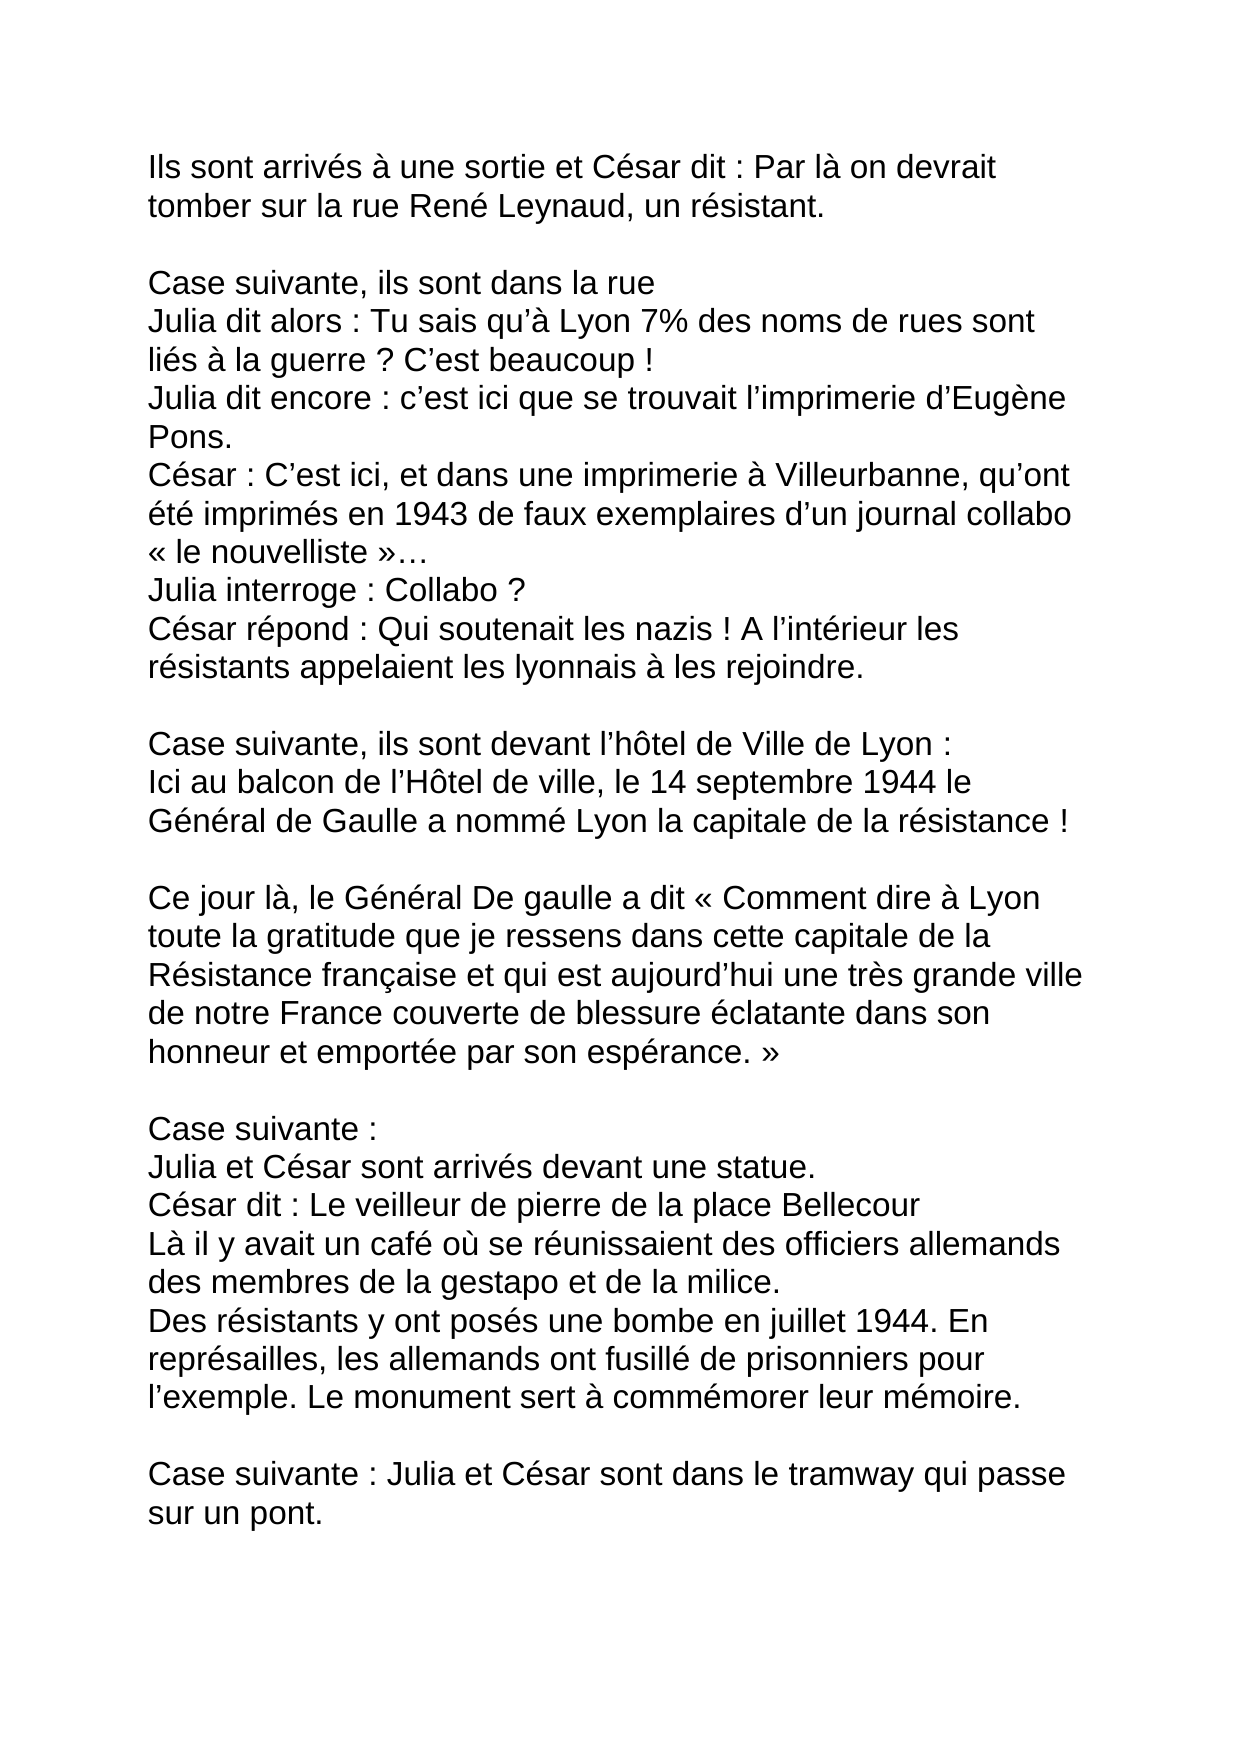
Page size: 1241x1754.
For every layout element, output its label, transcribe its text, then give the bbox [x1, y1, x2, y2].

text César dit : Le veilleur de pierre de la place Bellecour [148, 1185, 1093, 1224]
text Là il y avait un café où se réunissaient des officiers allemands des membres de la gestapo et de la milice. [148, 1224, 1093, 1301]
text Ils sont arrivés à une sortie et César dit : Par là on devrait tomber sur la rue René Leynaud, un résistant. [148, 148, 1093, 224]
text Des résistants y ont posés une bombe en juillet 1944. En représailles, les allemands ont fusillé de prisonniers pour l’exemple. Le monument sert à commémorer leur mémoire. [148, 1301, 1093, 1416]
text Julia dit alors : Tu sais qu’à Lyon 7% des noms de rues sont liés à la guerre ? C’est beaucoup ! [148, 301, 1093, 378]
text Ce jour là, le Général De gaulle a dit « Comment dire à Lyon toute la gratitude que je ressens dans cette capitale de la Résistance française et qui est aujourd’hui une très grande ville de notre France couverte de blessure éclatante dans son honneur et emportée par son espérance. » [148, 878, 1093, 1070]
text Ici au balcon de l’Hôtel de ville, le 14 septembre 1944 le Général de Gaulle a nommé Lyon la capitale de la résistance ! [148, 763, 1093, 839]
text Case suivante : [148, 1108, 1093, 1147]
text Julia dit encore : c’est ici que se trouvait l’imprimerie d’Eugène Pons. [148, 378, 1093, 455]
text Julia interroge : Collabo ? [148, 570, 1093, 609]
text Case suivante, ils sont dans la rue [148, 263, 1093, 301]
text César : C’est ici, et dans une imprimerie à Villeurbanne, qu’ont été imprimés en 1943 de faux exemplaires d’un journal collabo « le nouvelliste »… [148, 455, 1093, 570]
text Julia et César sont arrivés devant une statue. [148, 1147, 1093, 1185]
text Case suivante : Julia et César sont dans le tramway qui passe sur un pont. [148, 1454, 1093, 1531]
text César répond : Qui soutenait les nazis ! A l’intérieur les résistants appelaient les lyonnais à les rejoindre. [148, 609, 1093, 686]
text Case suivante, ils sont devant l’hôtel de Ville de Lyon : [148, 724, 1093, 763]
